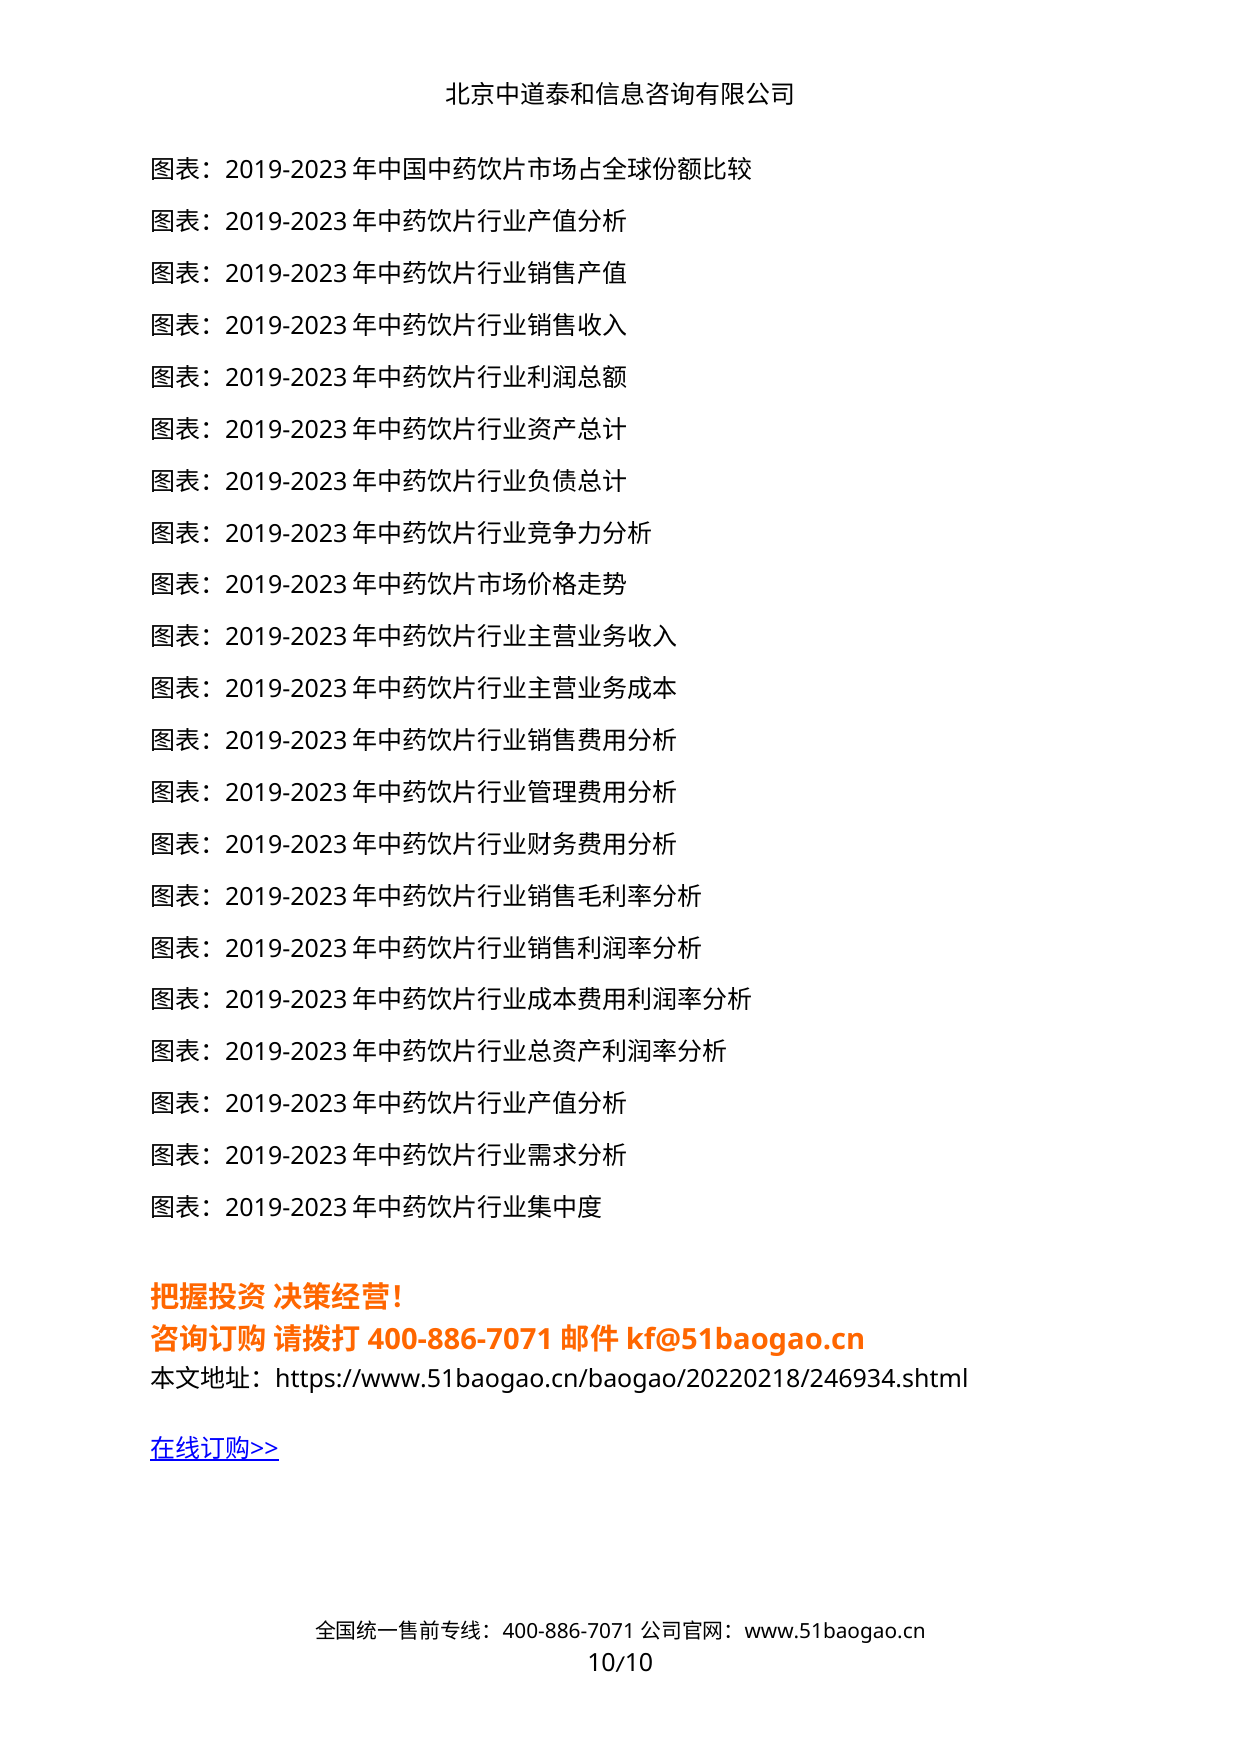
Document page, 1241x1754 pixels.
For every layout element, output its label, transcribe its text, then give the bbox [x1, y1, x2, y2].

text 图表：2019-2023年中药饮片行业产值分析 [150, 1084, 1090, 1120]
text 图表：2019-2023年中药饮片行业资产总计 [150, 409, 1090, 446]
text 图表：2019-2023年中药饮片行业成本费用利润率分析 [150, 980, 1090, 1016]
text 图表：2019-2023年中药饮片行业利润总额 [150, 357, 1090, 394]
text 图表：2019-2023年中药饮片行业竞争力分析 [150, 513, 1090, 549]
text 图表：2019-2023年中药饮片行业管理费用分析 [150, 772, 1090, 809]
text 图表：2019-2023年中药饮片行业销售费用分析 [150, 721, 1090, 757]
text 在线订购>> [150, 1394, 1090, 1465]
text 图表：2019-2023年中药饮片行业集中度 [150, 1187, 1090, 1224]
text 图表：2019-2023年中国中药饮片市场占全球份额比较 [150, 150, 1090, 186]
text 图表：2019-2023年中药饮片市场价格走势 [150, 565, 1090, 601]
text 图表：2019-2023年中药饮片行业销售毛利率分析 [150, 876, 1090, 912]
text 图表：2019-2023年中药饮片行业销售产值 [150, 254, 1090, 290]
text 图表：2019-2023年中药饮片行业销售收入 [150, 306, 1090, 342]
text 图表：2019-2023年中药饮片行业总资产利润率分析 [150, 1032, 1090, 1068]
text 图表：2019-2023年中药饮片行业需求分析 [150, 1136, 1090, 1172]
text 图表：2019-2023年中药饮片行业负债总计 [150, 461, 1090, 497]
text 图表：2019-2023年中药饮片行业主营业务收入 [150, 617, 1090, 653]
text 图表：2019-2023年中药饮片行业主营业务成本 [150, 669, 1090, 705]
text 图表：2019-2023年中药饮片行业财务费用分析 [150, 824, 1090, 861]
text 图表：2019-2023年中药饮片行业产值分析 [150, 202, 1090, 238]
text 图表：2019-2023年中药饮片行业销售利润率分析 [150, 928, 1090, 964]
text 把握投资 决策经营！咨询订购 请拨打 400-886-7071 邮件 kf@51baogao.cn本文地址：https://www.51baogao.cn/baogao/20220218/246934.shtml [150, 1239, 1090, 1394]
